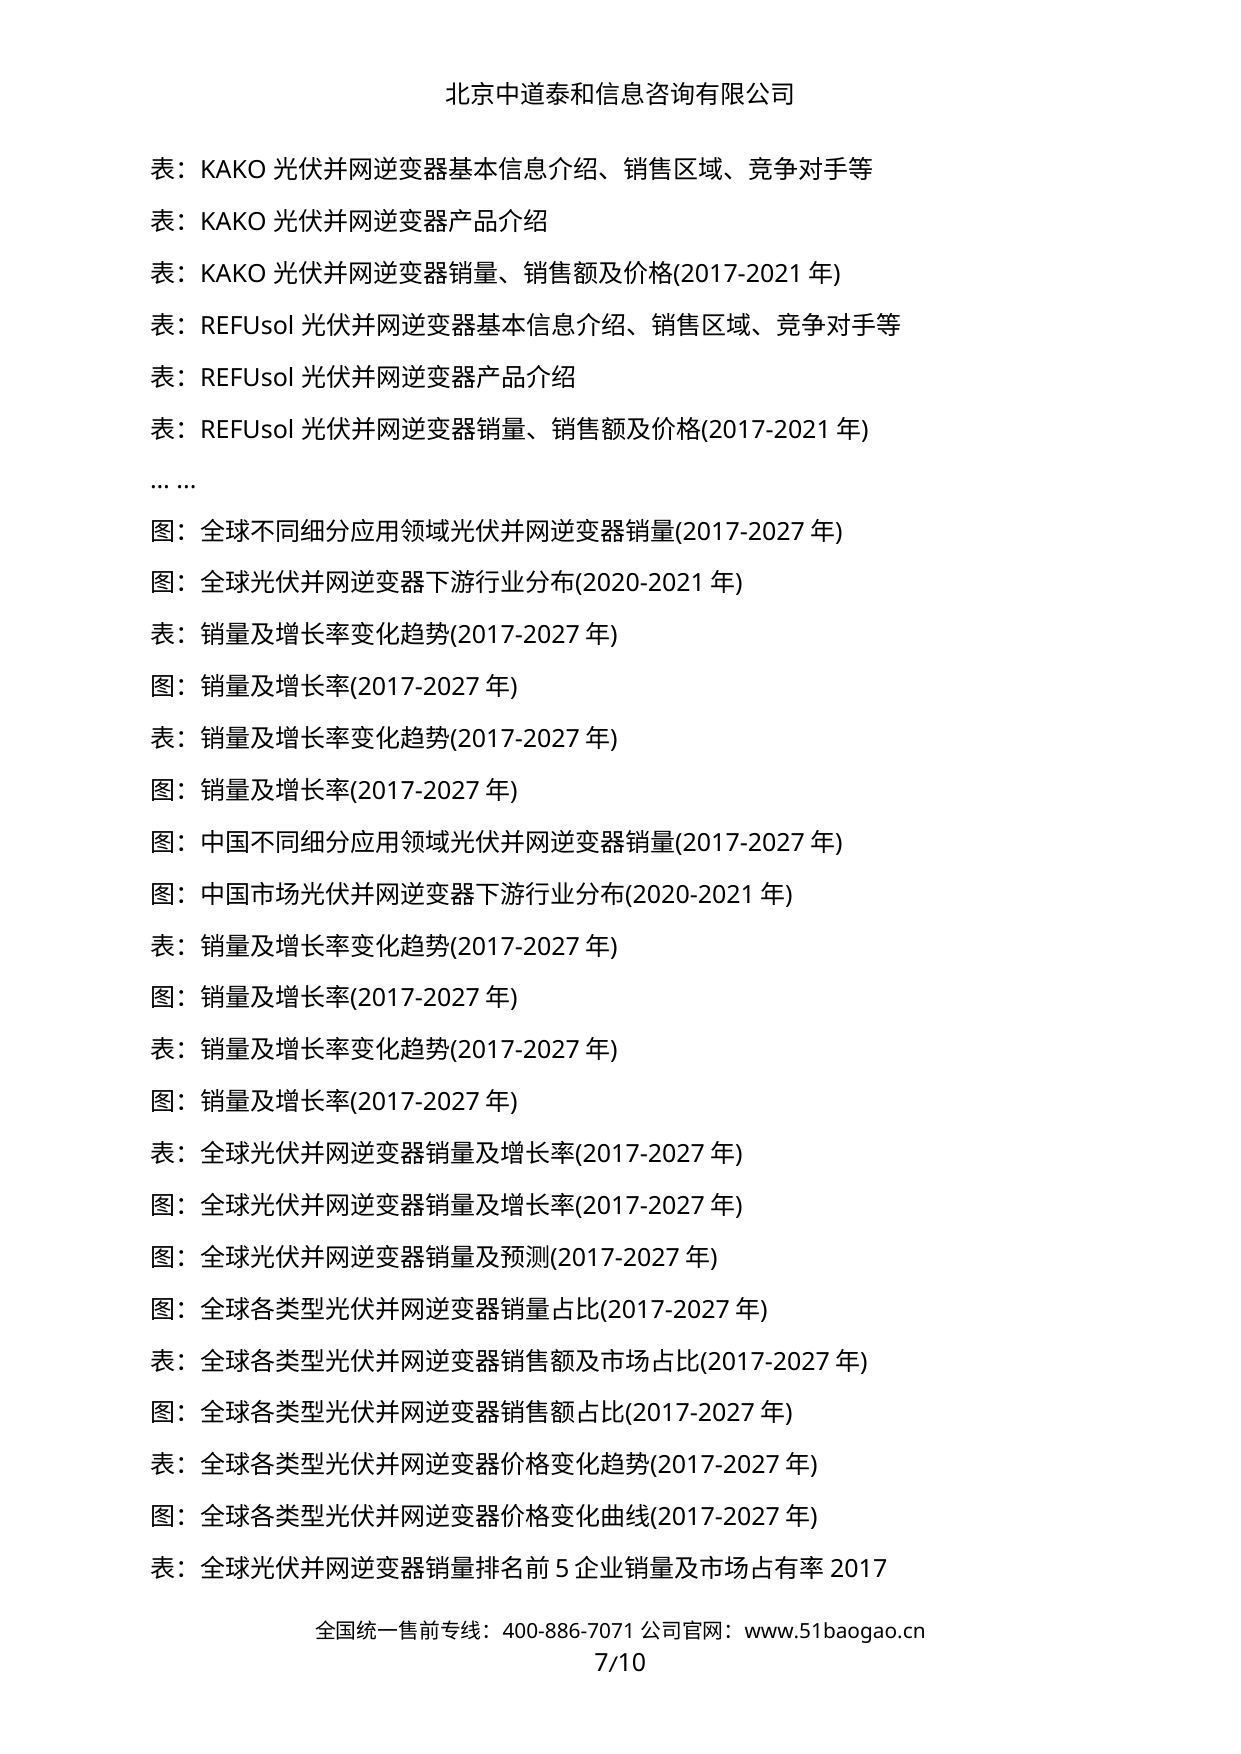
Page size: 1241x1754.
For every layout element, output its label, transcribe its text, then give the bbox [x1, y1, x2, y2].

text 表：REFUsol 光伏并网逆变器产品介绍 [150, 357, 1090, 394]
text 图：销量及增长率(2017-2027年) [150, 770, 1090, 807]
text 图：销量及增长率(2017-2027年) [150, 667, 1090, 703]
text 图：全球光伏并网逆变器销量及增长率(2017-2027年) [150, 1185, 1090, 1222]
text 图：全球光伏并网逆变器销量及预测(2017-2027年) [150, 1237, 1090, 1273]
text 表：REFUsol 光伏并网逆变器基本信息介绍、销售区域、竞争对手等 [150, 306, 1090, 342]
text 图：销量及增长率(2017-2027年) [150, 1082, 1090, 1118]
text 图：中国不同细分应用领域光伏并网逆变器销量(2017-2027年) [150, 822, 1090, 858]
text 表：全球光伏并网逆变器销量排名前5企业销量及市场占有率 2017 [150, 1548, 1090, 1585]
text 图：全球各类型光伏并网逆变器价格变化曲线(2017-2027年) [150, 1497, 1090, 1533]
text … ... [150, 461, 1090, 495]
text 表：销量及增长率变化趋势(2017-2027年) [150, 1030, 1090, 1066]
text 表：KAKO 光伏并网逆变器销量、销售额及价格(2017-2021年) [150, 254, 1090, 290]
text 图：全球光伏并网逆变器下游行业分布(2020-2021年) [150, 563, 1090, 599]
text 表：REFUsol 光伏并网逆变器销量、销售额及价格(2017-2021年) [150, 409, 1090, 446]
text 图：全球各类型光伏并网逆变器销售额占比(2017-2027年) [150, 1393, 1090, 1429]
text 表：销量及增长率变化趋势(2017-2027年) [150, 718, 1090, 755]
text 表：销量及增长率变化趋势(2017-2027年) [150, 615, 1090, 651]
text 表：KAKO 光伏并网逆变器基本信息介绍、销售区域、竞争对手等 [150, 150, 1090, 186]
text 表：全球各类型光伏并网逆变器价格变化趋势(2017-2027年) [150, 1445, 1090, 1481]
text 表：全球各类型光伏并网逆变器销售额及市场占比(2017-2027年) [150, 1341, 1090, 1377]
text 图：中国市场光伏并网逆变器下游行业分布(2020-2021年) [150, 874, 1090, 910]
text 图：全球不同细分应用领域光伏并网逆变器销量(2017-2027年) [150, 511, 1090, 547]
text 图：全球各类型光伏并网逆变器销量占比(2017-2027年) [150, 1289, 1090, 1325]
text 图：销量及增长率(2017-2027年) [150, 978, 1090, 1014]
text 表：KAKO 光伏并网逆变器产品介绍 [150, 202, 1090, 238]
text 表：全球光伏并网逆变器销量及增长率(2017-2027年) [150, 1133, 1090, 1170]
text 表：销量及增长率变化趋势(2017-2027年) [150, 926, 1090, 962]
